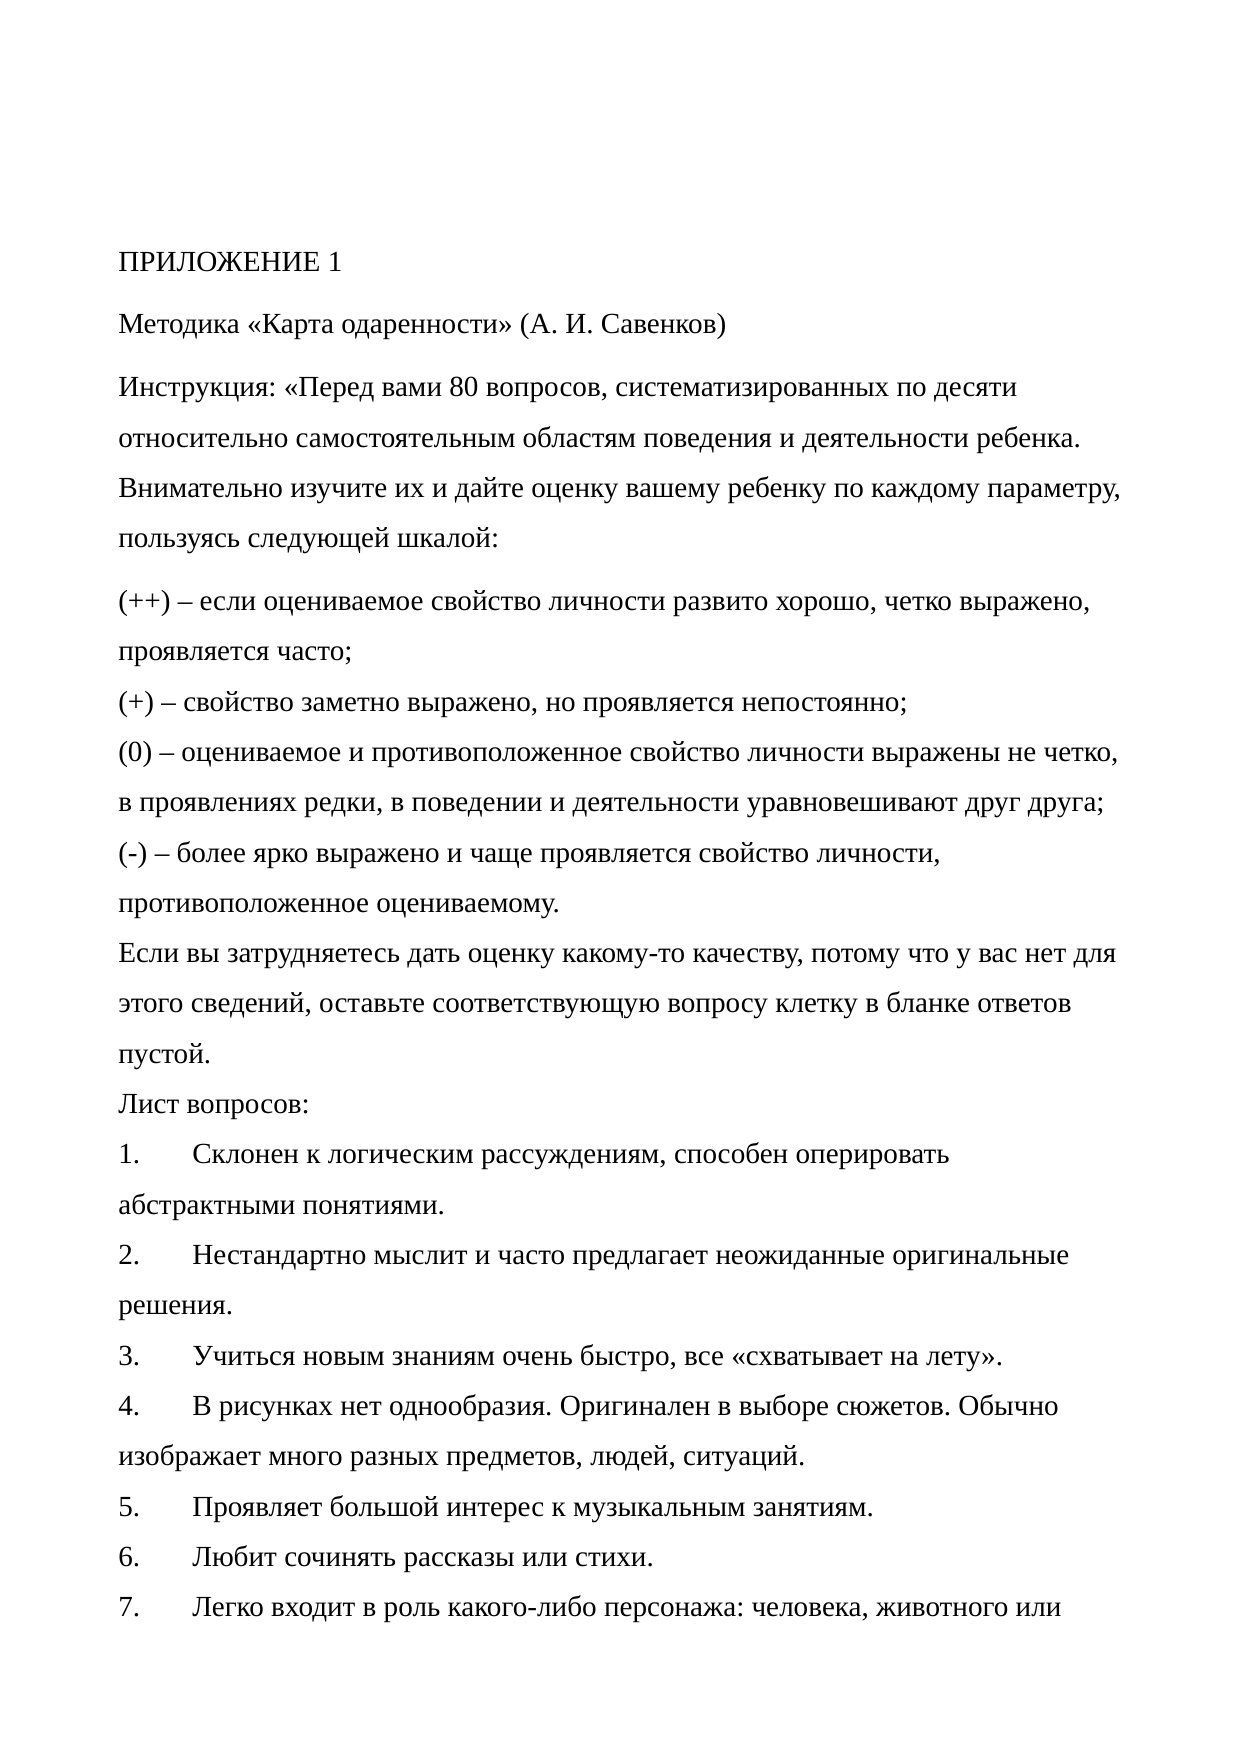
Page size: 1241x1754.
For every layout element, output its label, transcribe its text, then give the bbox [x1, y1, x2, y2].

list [118, 1589, 1122, 1623]
list Любит сочинять рассказы или стихи. [118, 1539, 1122, 1573]
text Если вы затрудняетесь дать оценку какому-то качеству, потому что у вас нет для этого сведений, оставьте соответствующую вопросу клетку в бланке ответов пустой. [118, 935, 1122, 1069]
text Инструкция: «Перед вами 80 вопросов, систематизированных по десяти относительно самостоятельным областям поведения и деятельности ребенка. Внимательно изучите их и дайте оценку вашему ребенку по каждому параметру, пользуясь следующей шкалой: [118, 369, 1122, 554]
list Учиться новым знаниям очень быстро, все «схватывает на лету». [118, 1338, 1122, 1371]
text Лист вопросов: [118, 1086, 1122, 1120]
text (++) – если оцениваемое свойство личности развито хорошо, четко выражено, проявляется часто; [118, 583, 1122, 667]
text Методика «Карта одаренности» (А. И. Савенков) [118, 307, 1122, 340]
list Склонен к логическим рассуждениям, способен оперировать абстрактными понятиями. [118, 1137, 1122, 1220]
list Нестандартно мыслит и часто предлагает неожиданные оригинальные решения. [118, 1237, 1122, 1321]
text ПРИЛОЖЕНИЕ 1 [118, 244, 1122, 277]
list Проявляет большой интерес к музыкальным занятиям. [118, 1489, 1122, 1522]
text (+) – свойство заметно выражено, но проявляется непостоянно; [118, 684, 1122, 717]
text (0) – оцениваемое и противоположенное свойство личности выражены не четко, в проявлениях редки, в поведении и деятельности уравновешивают друг друга; [118, 734, 1122, 818]
list В рисунках нет однообразия. Оригинален в выборе сюжетов. Обычно изображает много разных предметов, людей, ситуаций. [118, 1388, 1122, 1472]
text (-) – более ярко выражено и чаще проявляется свойство личности, противоположенное оцениваемому. [118, 835, 1122, 918]
